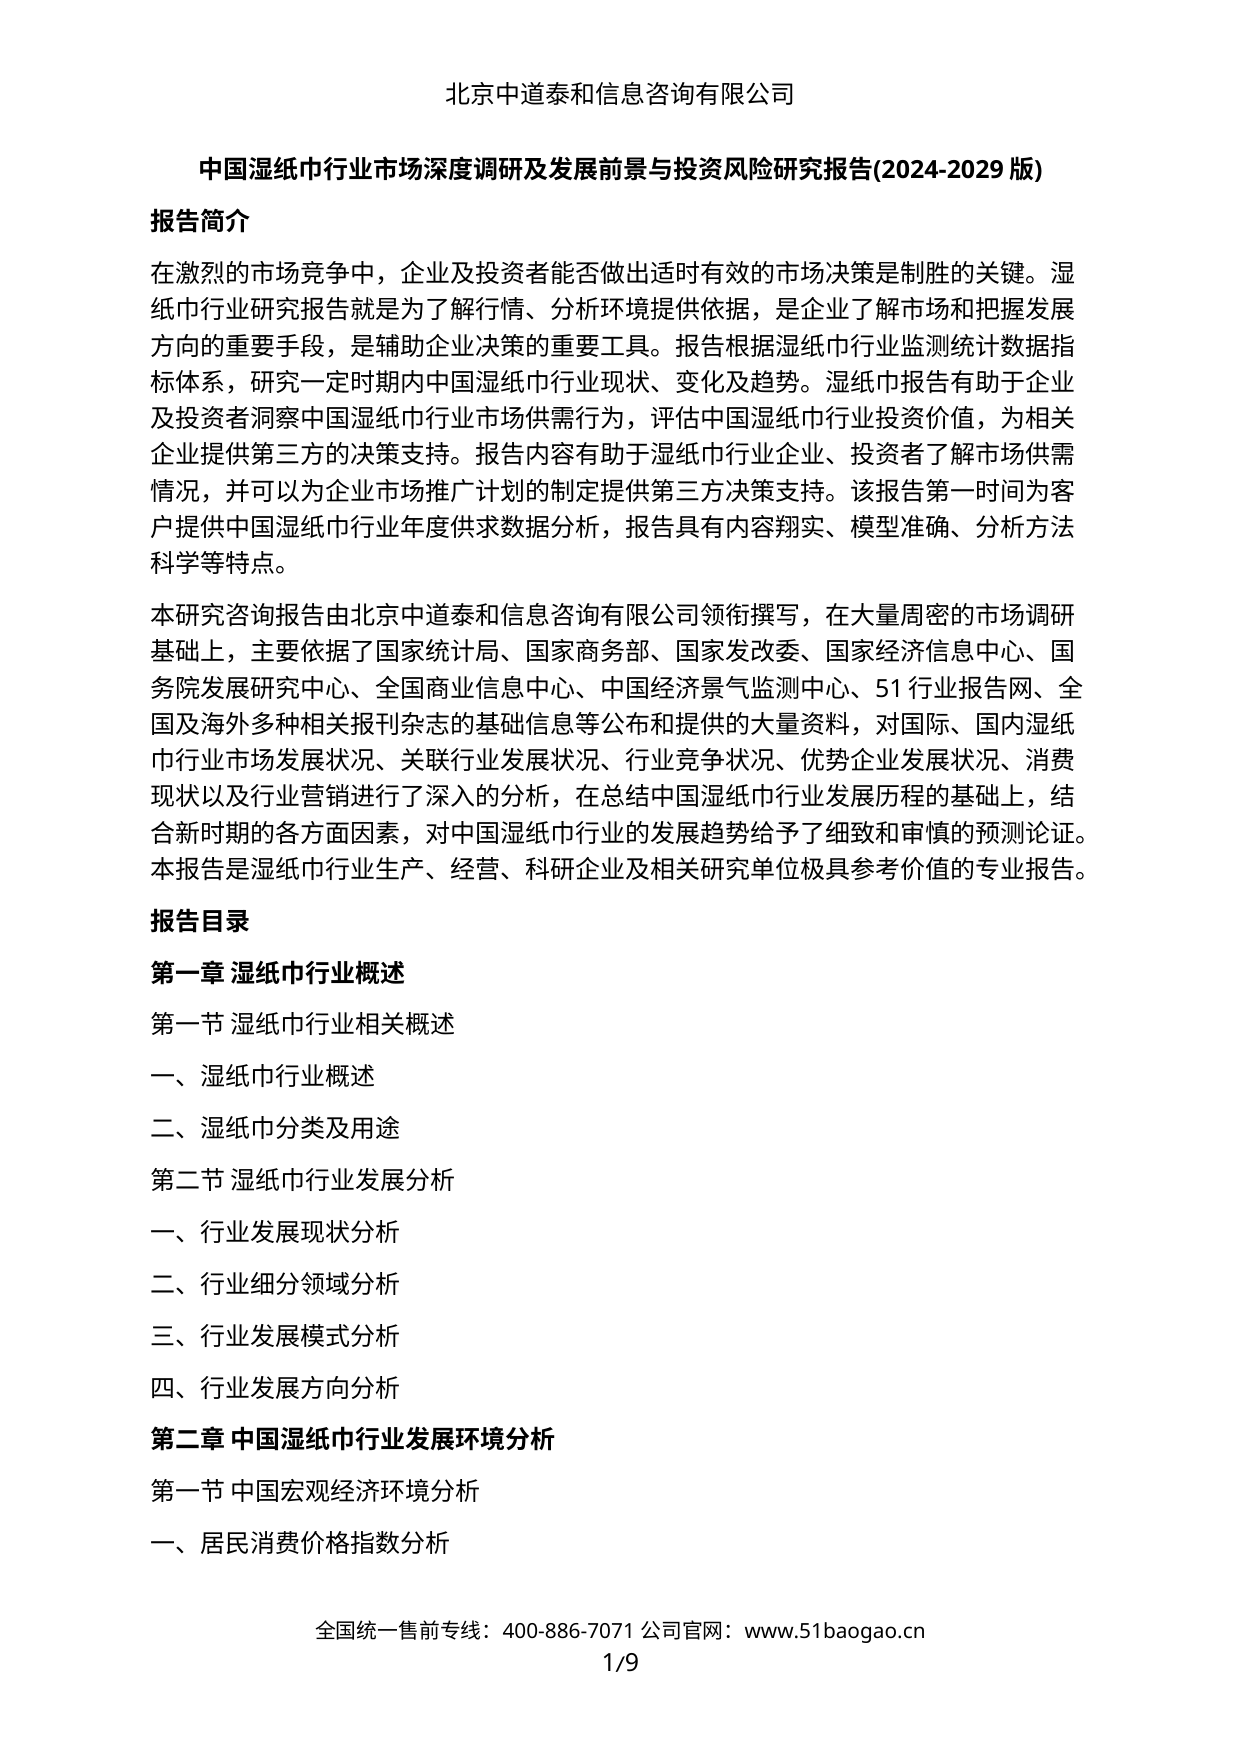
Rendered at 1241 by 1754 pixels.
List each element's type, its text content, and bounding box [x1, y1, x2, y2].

text 第二章 中国湿纸巾行业发展环境分析 [150, 1420, 1090, 1456]
text 四、行业发展方向分析 [150, 1368, 1090, 1404]
text 在激烈的市场竞争中，企业及投资者能否做出适时有效的市场决策是制胜的关键。湿纸巾行业研究报告就是为了解行情、分析环境提供依据，是企业了解市场和把握发展方向的重要手段，是辅助企业决策的重要工具。报告根据湿纸巾行业监测统计数据指标体系，研究一定时期内中国湿纸巾行业现状、变化及趋势。湿纸巾报告有助于企业及投资者洞察中国湿纸巾行业市场供需行为，评估中国湿纸巾行业投资价值，为相关企业提供第三方的决策支持。报告内容有助于湿纸巾行业企业、投资者了解市场供需情况，并可以为企业市场推广计划的制定提供第三方决策支持。该报告第一时间为客户提供中国湿纸巾行业年度供求数据分析，报告具有内容翔实、模型准确、分析方法科学等特点。 [150, 254, 1090, 580]
text 二、行业细分领域分析 [150, 1264, 1090, 1301]
text 第二节 湿纸巾行业发展分析 [150, 1161, 1090, 1197]
text 中国湿纸巾行业市场深度调研及发展前景与投资风险研究报告(2024-2029版) [150, 150, 1090, 186]
text 第一章 湿纸巾行业概述 [150, 953, 1090, 989]
text 报告简介 [150, 202, 1090, 238]
text 一、行业发展现状分析 [150, 1212, 1090, 1249]
text 三、行业发展模式分析 [150, 1316, 1090, 1352]
text 第一节 中国宏观经济环境分析 [150, 1472, 1090, 1508]
text 二、湿纸巾分类及用途 [150, 1109, 1090, 1145]
text 一、居民消费价格指数分析 [150, 1524, 1090, 1560]
text 本研究咨询报告由北京中道泰和信息咨询有限公司领衔撰写，在大量周密的市场调研基础上，主要依据了国家统计局、国家商务部、国家发改委、国家经济信息中心、国务院发展研究中心、全国商业信息中心、中国经济景气监测中心、51行业报告网、全国及海外多种相关报刊杂志的基础信息等公布和提供的大量资料，对国际、国内湿纸巾行业市场发展状况、关联行业发展状况、行业竞争状况、优势企业发展状况、消费现状以及行业营销进行了深入的分析，在总结中国湿纸巾行业发展历程的基础上，结合新时期的各方面因素，对中国湿纸巾行业的发展趋势给予了细致和审慎的预测论证。本报告是湿纸巾行业生产、经营、科研企业及相关研究单位极具参考价值的专业报告。 [150, 596, 1090, 886]
text 第一节 湿纸巾行业相关概述 [150, 1005, 1090, 1041]
text 一、湿纸巾行业概述 [150, 1057, 1090, 1093]
text 报告目录 [150, 901, 1090, 937]
